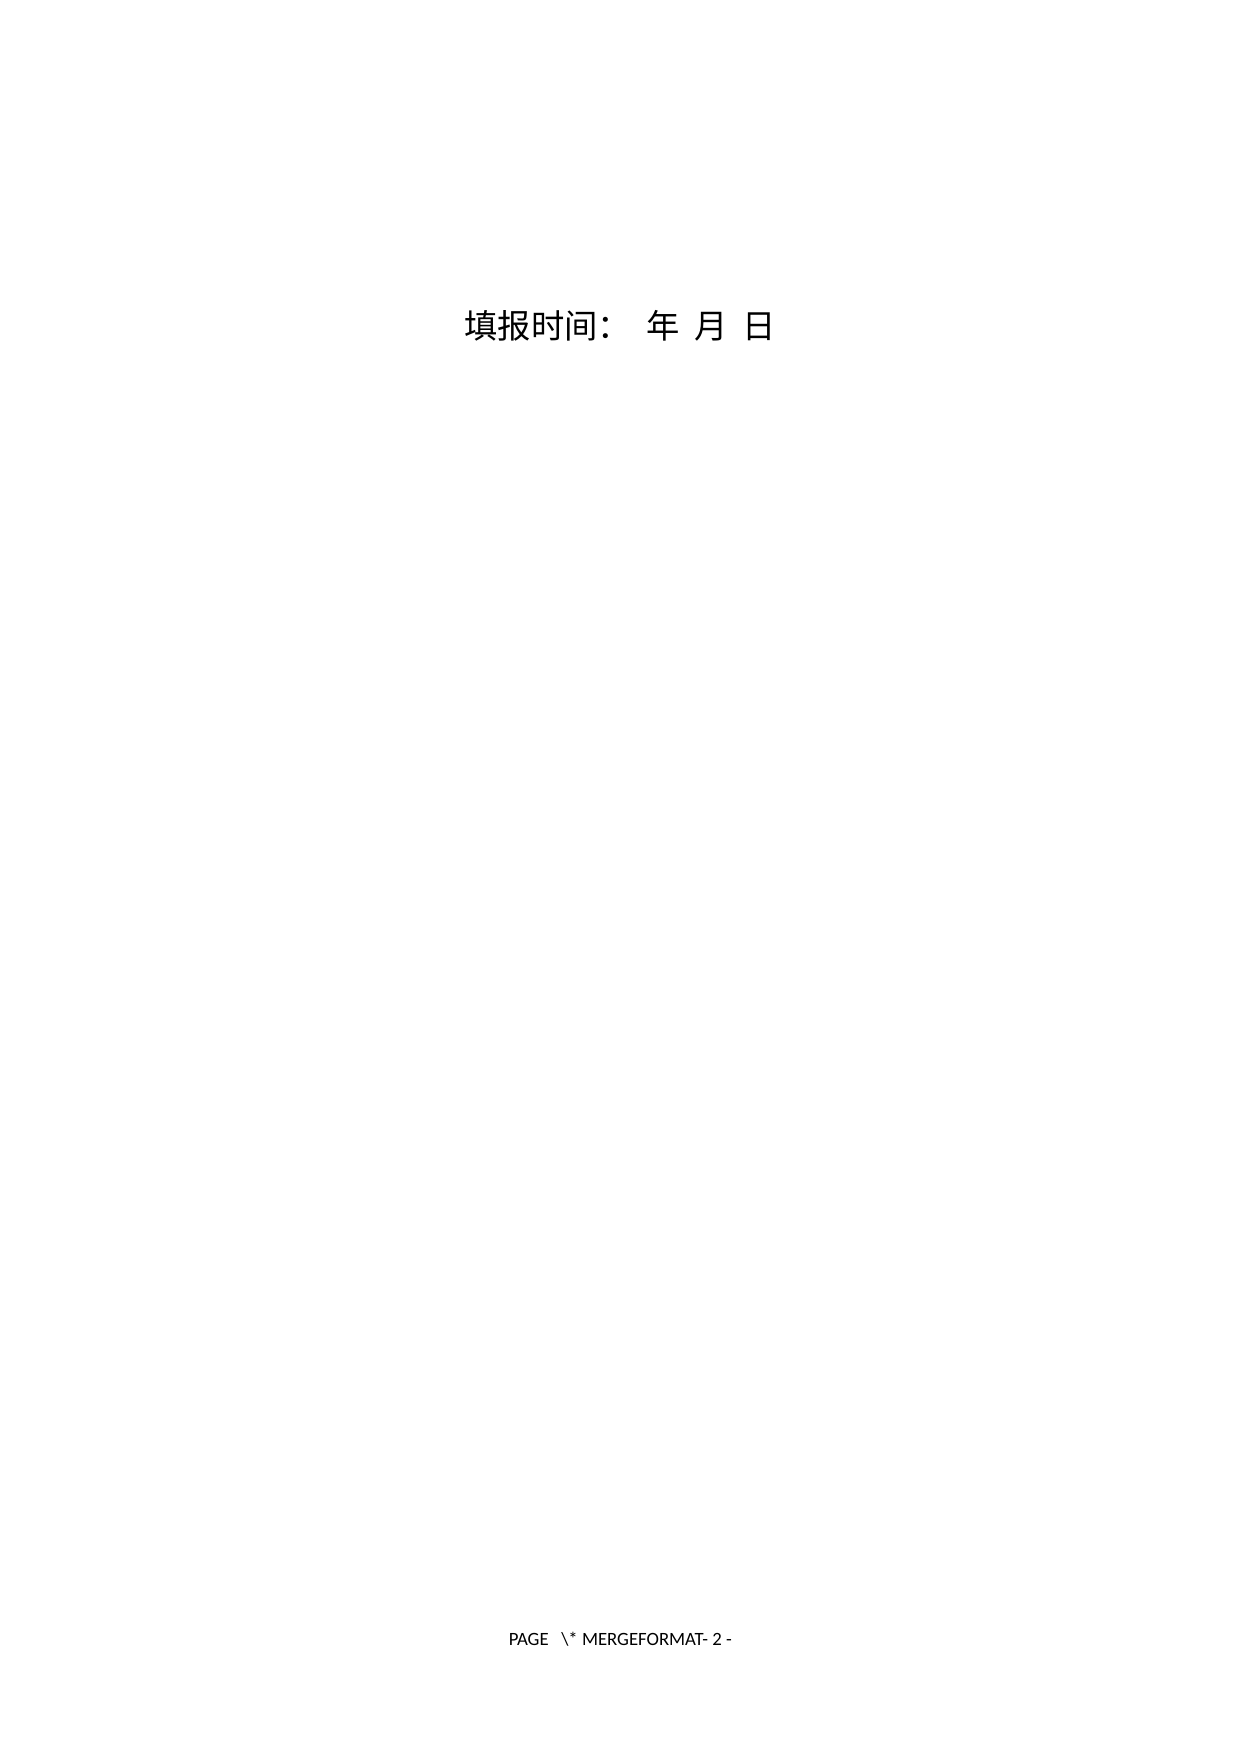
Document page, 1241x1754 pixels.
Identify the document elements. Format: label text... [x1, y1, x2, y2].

text 填报时间： 年 月 日 [148, 292, 1092, 357]
